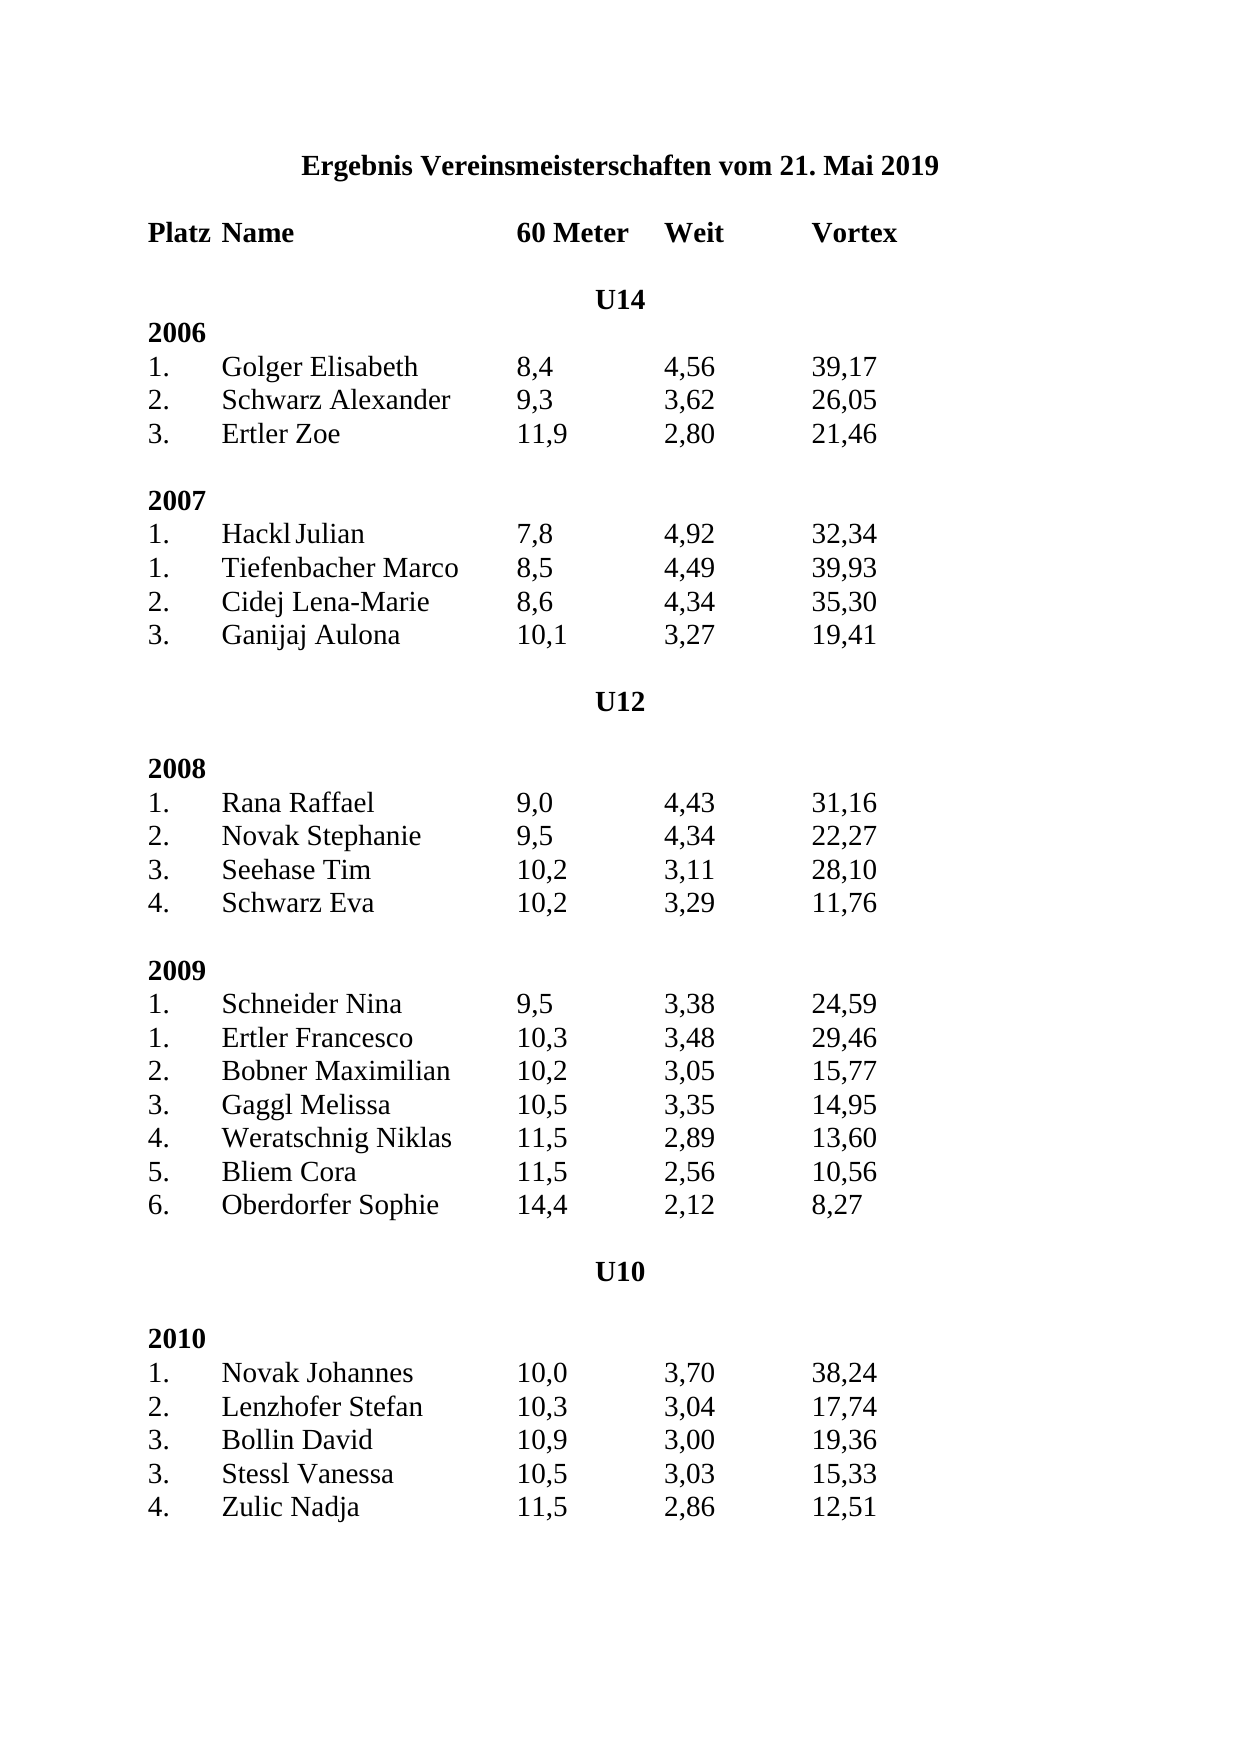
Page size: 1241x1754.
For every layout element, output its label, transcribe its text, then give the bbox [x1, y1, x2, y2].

text 2. Bobner Maximilian 10,2 3,05 15,77 [148, 1053, 1093, 1087]
text 2. Lenzhofer Stefan 10,3 3,04 17,74 [148, 1389, 1093, 1422]
text 3. Bollin David 10,9 3,00 19,36 [148, 1422, 1093, 1456]
text Platz Name 60 Meter Weit Vortex [148, 215, 1093, 248]
text 2. Novak Stephanie 9,5 4,34 22,27 [148, 818, 1093, 852]
text 1. Hackl Julian 7,8 4,92 32,34 [148, 517, 1093, 550]
text U10 [148, 1254, 1093, 1288]
text U14 [148, 282, 1093, 315]
text 2006 [148, 315, 1093, 349]
text 2008 [148, 751, 1093, 785]
text 4. Weratschnig Niklas 11,5 2,89 13,60 [148, 1120, 1093, 1154]
text Ergebnis Vereinsmeisterschaften vom 21. Mai 2019 [148, 148, 1093, 181]
text 2. Schwarz Alexander 9,3 3,62 26,05 [148, 382, 1093, 416]
text 3. Ganijaj Aulona 10,1 3,27 19,41 [148, 617, 1093, 651]
text 1. Golger Elisabeth 8,4 4,56 39,17 [148, 349, 1093, 382]
text 3. Gaggl Melissa 10,5 3,35 14,95 [148, 1087, 1093, 1120]
text 1. Rana Raffael 9,0 4,43 31,16 [148, 785, 1093, 818]
text 2009 [148, 953, 1093, 986]
text U12 [148, 684, 1093, 718]
text 2010 [148, 1322, 1093, 1355]
text 5. Bliem Cora 11,5 2,56 10,56 [148, 1154, 1093, 1187]
text 4. Zulic Nadja 11,5 2,86 12,51 [148, 1489, 1093, 1523]
text 1. Tiefenbacher Marco 8,5 4,49 39,93 [148, 550, 1093, 584]
text 4. Schwarz Eva 10,2 3,29 11,76 [148, 886, 1093, 919]
text 3. Seehase Tim 10,2 3,11 28,10 [148, 852, 1093, 886]
text 2. Cidej Lena-Marie 8,6 4,34 35,30 [148, 584, 1093, 617]
text 6. Oberdorfer Sophie 14,4 2,12 8,27 [148, 1187, 1093, 1221]
text 2007 [148, 483, 1093, 517]
text 1. Ertler Francesco 10,3 3,48 29,46 [148, 1020, 1093, 1053]
text 3. Ertler Zoe 11,9 2,80 21,46 [148, 416, 1093, 449]
text 1. Novak Johannes 10,0 3,70 38,24 [148, 1355, 1093, 1389]
text 1. Schneider Nina 9,5 3,38 24,59 [148, 986, 1093, 1020]
text 3. Stessl Vanessa 10,5 3,03 15,33 [148, 1456, 1093, 1489]
